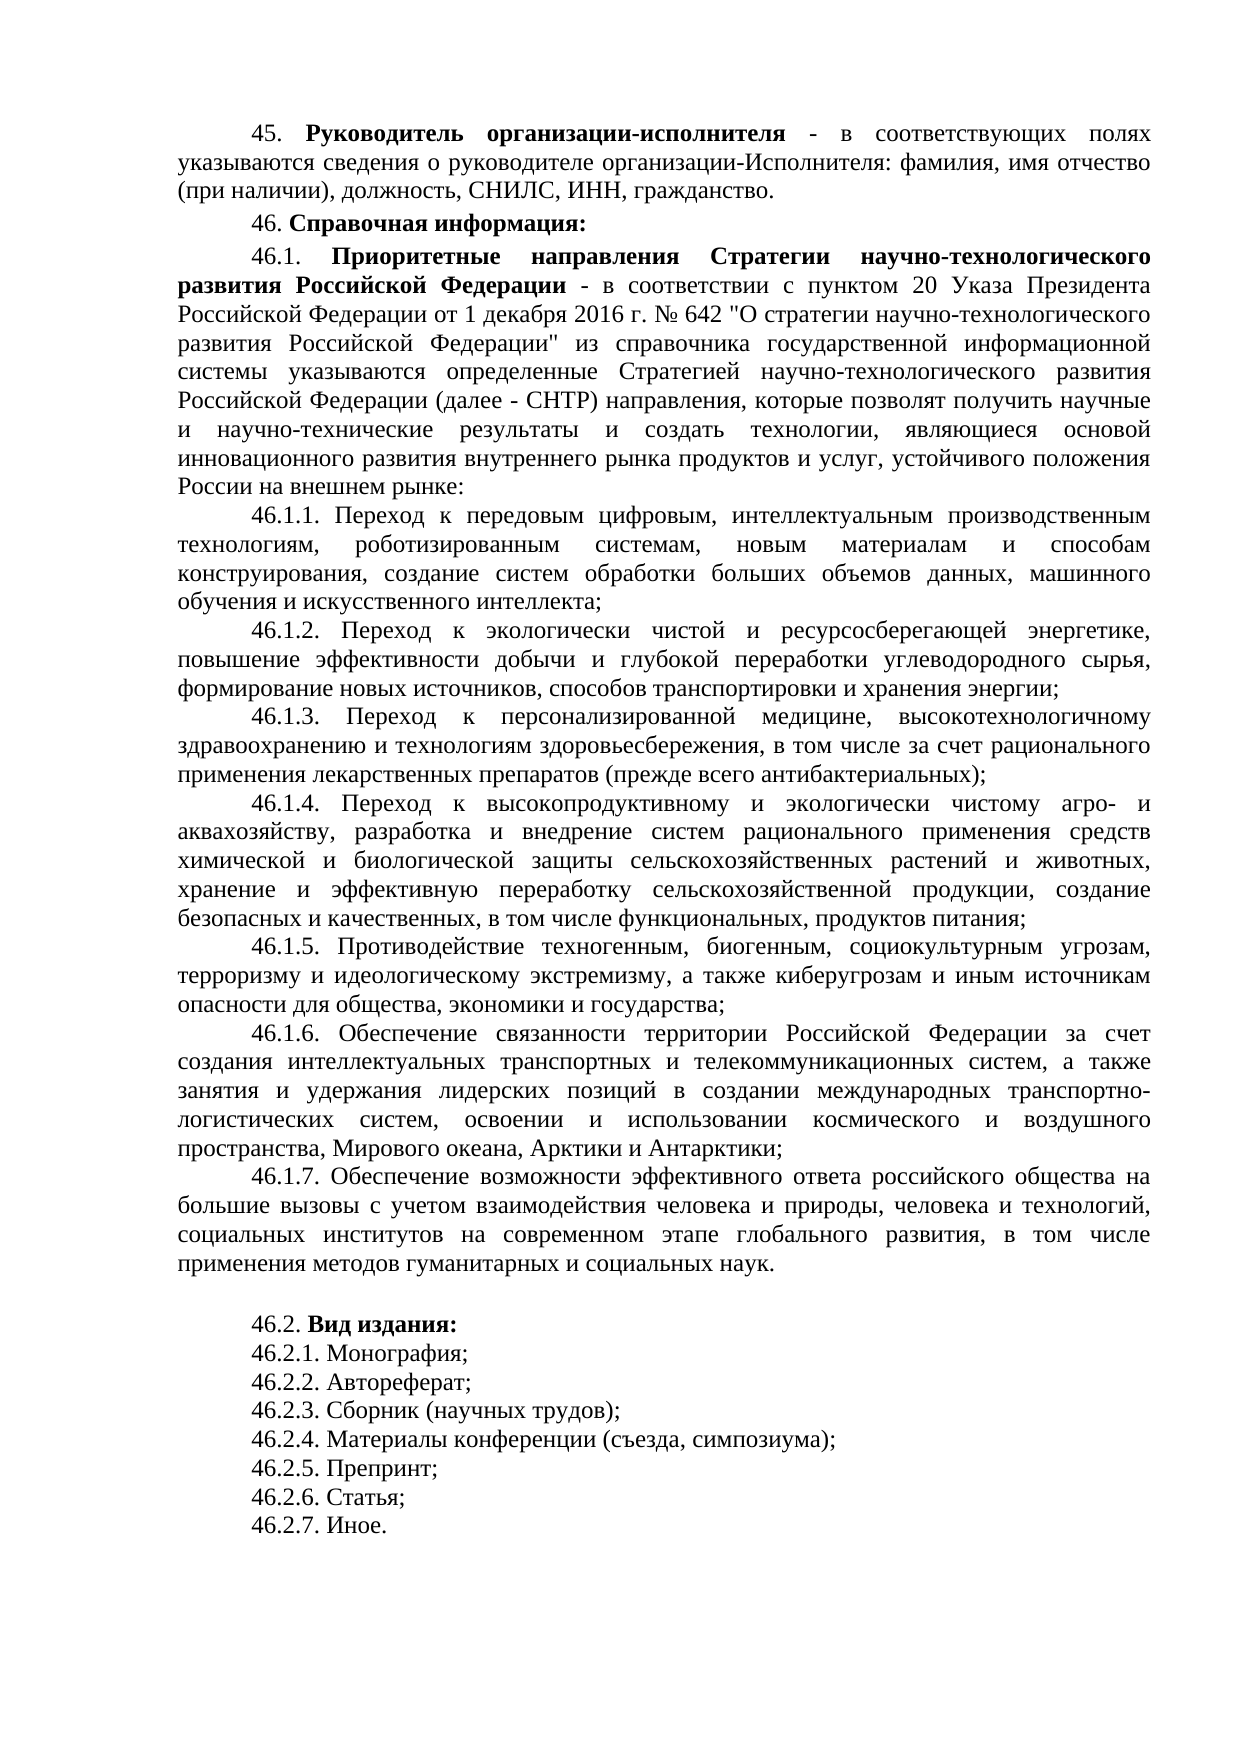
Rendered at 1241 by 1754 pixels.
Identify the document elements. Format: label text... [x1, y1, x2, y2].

text 46.1.4. Переход к высокопродуктивному и экологически чистому агро- и аквахозяйству, разработка и внедрение систем рационального применения средств химической и биологической защиты сельскохозяйственных растений и животных, хранение и эффективную переработку сельскохозяйственной продукции, создание безопасных и качественных, в том числе функциональных, продуктов питания; [177, 788, 1152, 931]
text 46.1.2. Переход к экологически чистой и ресурсосберегающей энергетике, повышение эффективности добычи и глубокой переработки углеводородного сырья, формирование новых источников, способов транспортировки и хранения энергии; [177, 615, 1152, 701]
text 46.1.6. Обеспечение связанности территории Российской Федерации за счет создания интеллектуальных транспортных и телекоммуникационных систем, а также занятия и удержания лидерских позиций в создании международных транспортно-логистических систем, освоении и использовании космического и воздушного пространства, Мирового океана, Арктики и Антарктики; [177, 1018, 1152, 1161]
text 46.1.5. Противодействие техногенным, биогенным, социокультурным угрозам, терроризму и идеологическому экстремизму, а также киберугрозам и иным источникам опасности для общества, экономики и государства; [177, 931, 1152, 1018]
text 46.2.2. Автореферат; [177, 1367, 1152, 1396]
text 46.2.5. Препринт; [177, 1453, 1152, 1482]
text 46.1. Приоритетные направления Стратегии научно-технологического развития Российской Федерации - в соответствии с пунктом 20 Указа Президента Российской Федерации от 1 декабря 2016 г. № 642 "О стратегии научно-технологического развития Российской Федерации" из справочника государственной информационной системы указываются определенные Стратегией научно-технологического развития Российской Федерации (далее - СНТР) направления, которые позволят получить научные и научно-технические результаты и создать технологии, являющиеся основой инновационного развития внутреннего рынка продуктов и услуг, устойчивого положения России на внешнем рынке: [177, 241, 1152, 500]
text 46.2.7. Иное. [177, 1511, 1152, 1539]
text 46.2.4. Материалы конференции (съезда, симпозиума); [177, 1424, 1152, 1453]
text 46.2.1. Монография; [177, 1338, 1152, 1367]
text 45. Руководитель организации-исполнителя - в соответствующих полях указываются сведения о руководителе организации-Исполнителя: фамилия, имя отчество (при наличии), должность, СНИЛС, ИНН, гражданство. [177, 118, 1152, 204]
text 46.1.1. Переход к передовым цифровым, интеллектуальным производственным технологиям, роботизированным системам, новым материалам и способам конструирования, создание систем обработки больших объемов данных, машинного обучения и искусственного интеллекта; [177, 500, 1152, 615]
text 46.2.3. Сборник (научных трудов); [177, 1396, 1152, 1424]
text 46.1.7. Обеспечение возможности эффективного ответа российского общества на большие вызовы с учетом взаимодействия человека и природы, человека и технологий, социальных институтов на современном этапе глобального развития, в том числе применения методов гуманитарных и социальных наук. [177, 1161, 1152, 1276]
text 46.2.6. Статья; [177, 1482, 1152, 1511]
text 46.2. Вид издания: [177, 1309, 1152, 1338]
text 46. Справочная информация: [177, 208, 1152, 237]
text 46.1.3. Переход к персонализированной медицине, высокотехнологичному здравоохранению и технологиям здоровьесбережения, в том числе за счет рационального применения лекарственных препаратов (прежде всего антибактериальных); [177, 701, 1152, 788]
